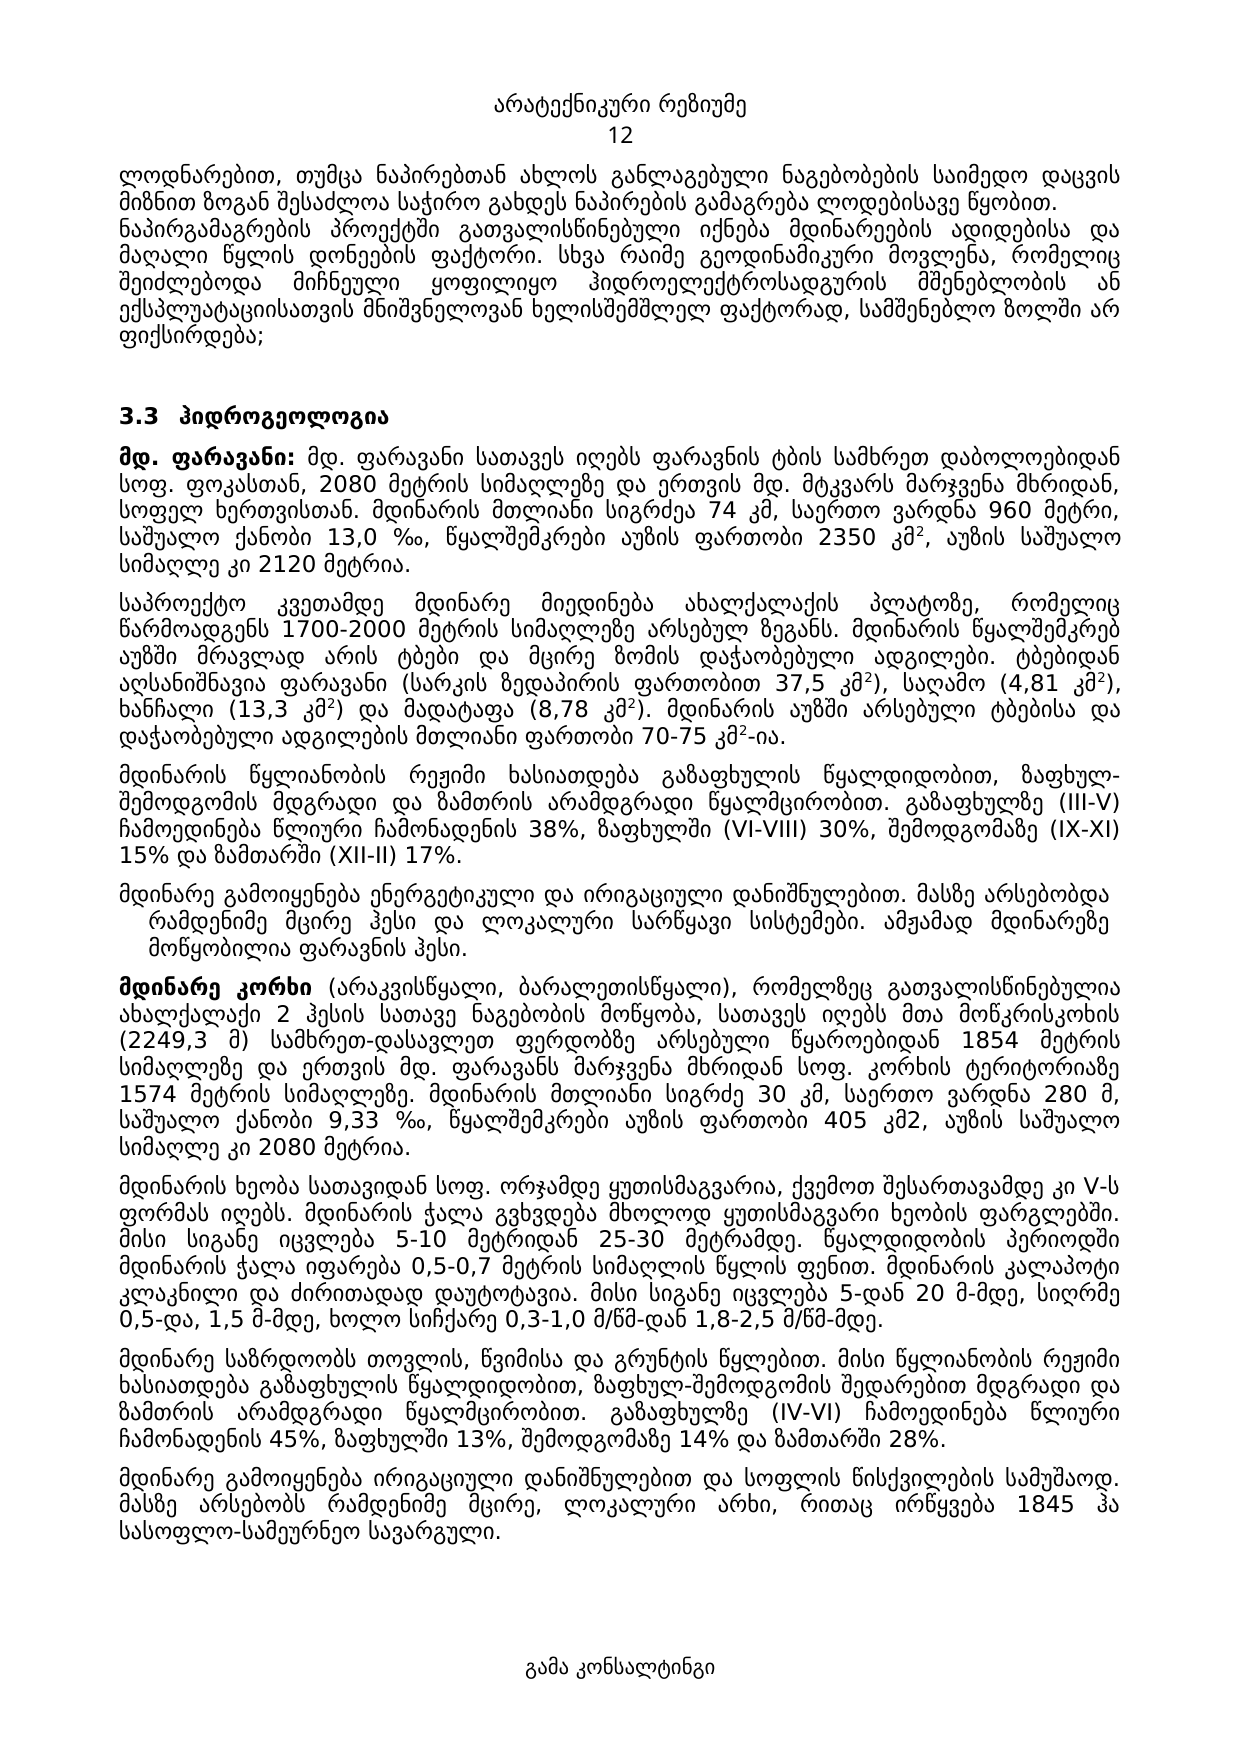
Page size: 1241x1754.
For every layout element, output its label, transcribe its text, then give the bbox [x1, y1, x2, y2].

text ნაპირგამაგრების პროექტში გათვალისწინებული იქნება მდინარეების ადიდებისა და მაღალი წყლის დონეების ფაქტორი. სხვა რაიმე გეოდინამიკური მოვლენა, რომელიც შეიძლებოდა მიჩნეული ყოფილიყო ჰიდროელექტროსადგურის მშენებლობის ან ექსპლუატაციისათვის მნიშვნელოვან ხელისშემშლელ ფაქტორად, სამშენებლო ზოლში არ ფიქსირდება; [118, 216, 1122, 349]
text მდ. ფარავანი: მდ. ფარავანი სათავეს იღებს ფარავნის ტბის სამხრეთ დაბოლოებიდან სოფ. ფოკასთან, 2080 მეტრის სიმაღლეზე და ერთვის მდ. მტკვარს მარჯვენა მხრიდან, სოფელ ხერთვისთან. მდინარის მთლიანი სიგრძეა 74 კმ, საერთო ვარდნა 960 მეტრი, საშუალო ქანობი 13,0 ‰, წყალშემკრები აუზის ფართობი 2350 კმ2, აუზის საშუალო სიმაღლე კი 2120 მეტრია. [118, 444, 1122, 577]
text მდინარის წყლიანობის რეჟიმი ხასიათდება გაზაფხულის წყალდიდობით, ზაფხულ-შემოდგომის მდგრადი და ზამთრის არამდგრადი წყალმცირობით. გაზაფხულზე (III-V) ჩამოედინება წლიური ჩამონადენის 38%, ზაფხულში (VI-VIII) 30%, შემოდგომაზე (IX-XI) 15% და ზამთარში (XII-II) 17%. [118, 762, 1122, 869]
text მდინარე გამოიყენება ენერგეტიკული და ირიგაციული დანიშნულებით. მასზე არსებობდა რამდენიმე მცირე ჰესი და ლოკალური სარწყავი სისტემები. ამჟამად მდინარეზე მოწყობილია ფარავნის ჰესი. [118, 882, 1111, 962]
text მდინარე გამოიყენება ირიგაციული დანიშნულებით და სოფლის წისქვილების სამუშაოდ. მასზე არსებობს რამდენიმე მცირე, ლოკალური არხი, რითაც ირწყვება 1845 ჰა სასოფლო-სამეურნეო სავარგული. [118, 1465, 1122, 1545]
text მდინარე საზრდოობს თოვლის, წვიმისა და გრუნტის წყლებით. მისი წყლიანობის რეჟიმი ხასიათდება გაზაფხულის წყალდიდობით, ზაფხულ-შემოდგომის შედარებით მდგრადი და ზამთრის არამდგრადი წყალმცირობით. გაზაფხულზე (IV-VI) ჩამოედინება წლიური ჩამონადენის 45%, ზაფხულში 13%, შემოდგომაზე 14% და ზამთარში 28%. [118, 1346, 1122, 1452]
text მდინარის ხეობა სათავიდან სოფ. ორჯამდე ყუთისმაგვარია, ქვემოთ შესართავამდე კი V-ს ფორმას იღებს. მდინარის ჭალა გვხვდება მხოლოდ ყუთისმაგვარი ხეობის ფარგლებში. მისი სიგანე იცვლება 5-10 მეტრიდან 25-30 მეტრამდე. წყალდიდობის პერიოდში მდინარის ჭალა იფარება 0,5-0,7 მეტრის სიმაღლის წყლის ფენით. მდინარის კალაპოტი კლაკნილი და ძირითადად დაუტოტავია. მისი სიგანე იცვლება 5-დან 20 მ-მდე, სიღრმე 0,5-და, 1,5 მ-მდე, ხოლო სიჩქარე 0,3-1,0 მ/წმ-დან 1,8-2,5 მ/წმ-მდე. [118, 1173, 1122, 1333]
text საპროექტო კვეთამდე მდინარე მიედინება ახალქალაქის პლატოზე, რომელიც წარმოადგენს 1700-2000 მეტრის სიმაღლეზე არსებულ ზეგანს. მდინარის წყალშემკრებ აუზში მრავლად არის ტბები და მცირე ზომის დაჭაობებული ადგილები. ტბებიდან აღსანიშნავია ფარავანი (სარკის ზედაპირის ფართობით 37,5 კმ2), საღამო (4,81 კმ2), ხანჩალი (13,3 კმ2) და მადატაფა (8,78 კმ2). მდინარის აუზში არსებული ტბებისა და დაჭაობებული ადგილების მთლიანი ფართობი 70-75 კმ2-ია. [118, 590, 1122, 750]
text მდინარე კორხი (არაკვისწყალი, ბარალეთისწყალი), რომელზეც გათვალისწინებულია ახალქალაქი 2 ჰესის სათავე ნაგებობის მოწყობა, სათავეს იღებს მთა მოწკრისკოხის (2249,3 მ) სამხრეთ-დასავლეთ ფერდობზე არსებული წყაროებიდან 1854 მეტრის სიმაღლეზე და ერთვის მდ. ფარავანს მარჯვენა მხრიდან სოფ. კორხის ტერიტორიაზე 1574 მეტრის სიმაღლეზე. მდინარის მთლიანი სიგრძე 30 კმ, საერთო ვარდნა 280 მ, საშუალო ქანობი 9,33 ‰, წყალშემკრები აუზის ფართობი 405 კმ2, აუზის საშუალო სიმაღლე კი 2080 მეტრია. [118, 974, 1122, 1161]
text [118, 162, 1122, 216]
subtitle ჰიდროგეოლოგია [118, 403, 1122, 429]
